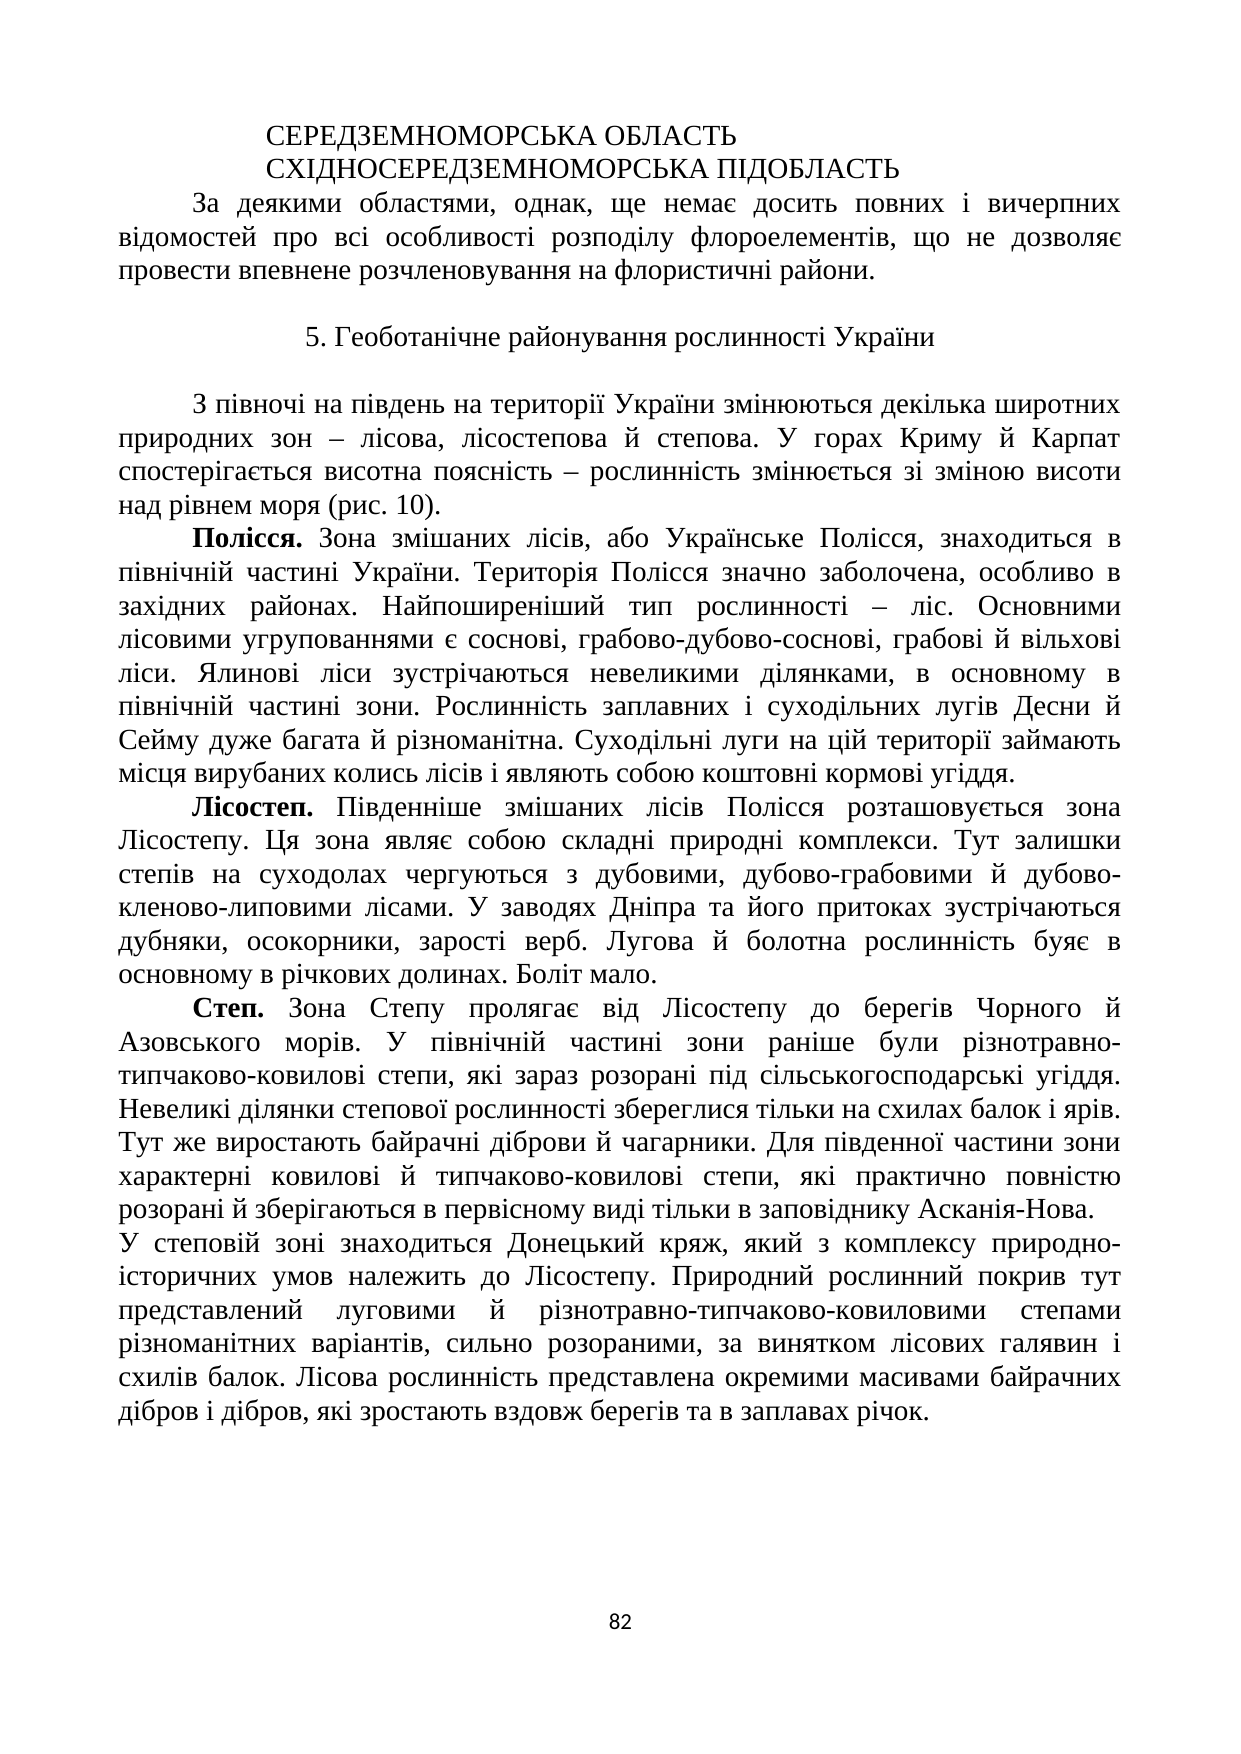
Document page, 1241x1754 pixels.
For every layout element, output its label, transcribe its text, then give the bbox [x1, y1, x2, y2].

text СЕРЕДЗЕМНОМОРСЬКА ОБЛАСТЬ [266, 118, 1122, 152]
text Степ. Зона Степу пролягає від Лісостепу до берегів Чорного й Азовського морів. У північній частині зони раніше були різнотравно-типчаково-ковилові степи, які зараз розорані під сільськогосподарські угіддя. Невеликі ділянки степової рослинності збереглися тільки на схилах балок і ярів. Тут же виростають байрачні діброви й чагарники. Для південної частини зони характерні ковилові й типчаково-ковилові степи, які практично повністю розорані й зберігаються в первісному виді тільки в заповіднику Асканія-Нова. [118, 990, 1122, 1225]
text Лісостеп. Південніше змішаних лісів Полісся розташовується зона Лісостепу. Ця зона являє собою складні природні комплекси. Тут залишки степів на суходолах чергуються з дубовими, дубово-грабовими й дубово-кленово-липовими лісами. У заводях Дніпра та його притоках зустрічаються дубняки, осокорники, зарості верб. Лугова й болотна рослинність буяє в основному в річкових долинах. Боліт мало. [118, 789, 1122, 990]
text З півночі на південь на території України змінюються декілька широтних природних зон – лісова, лісостепова й степова. У горах Криму й Карпат спостерігається висотна поясність – рослинність змінюється зі зміною висоти над рівнем моря (рис. 10). [118, 386, 1122, 521]
text У степовій зоні знаходиться Донецький кряж, який з комплексу природно-історичних умов належить до Лісостепу. Природний рослинний покрив тут представлений луговими й різнотравно-типчаково-ковиловими степами різноманітних варіантів, сильно розораними, за винятком лісових галявин і схилів балок. Лісова рослинність представлена окремими масивами байрачних дібров і дібров, які зростають вздовж берегів та в заплавах річок. [118, 1225, 1122, 1426]
text 5. Геоботанічне районування рослинності України [118, 319, 1122, 353]
text За деякими областями, однак, ще немає досить повних і вичерпних відомостей про всі особливості розподілу флороелементів, що не дозволяє провести впевнене розчленовування на флористичні райони. [118, 185, 1122, 286]
text Полісся. Зона змішаних лісів, або Українське Полісся, знаходиться в північній частині України. Територія Полісся значно заболочена, особливо в західних районах. Найпоширеніший тип рослинності – ліс. Основними лісовими угрупованнями є соснові, грабово-дубово-соснові, грабові й вільхові ліси. Ялинові ліси зустрічаються невеликими ділянками, в основному в північній частині зони. Рослинність заплавних і суходільних лугів Десни й Сейму дуже багата й різноманітна. Суходільні луги на цій території займають місця вирубаних колись лісів і являють собою коштовні кормові угіддя. [118, 521, 1122, 789]
text СХІДНОСЕРЕДЗЕМНОМОРСЬКА ПІДОБЛАСТЬ [266, 152, 1122, 185]
